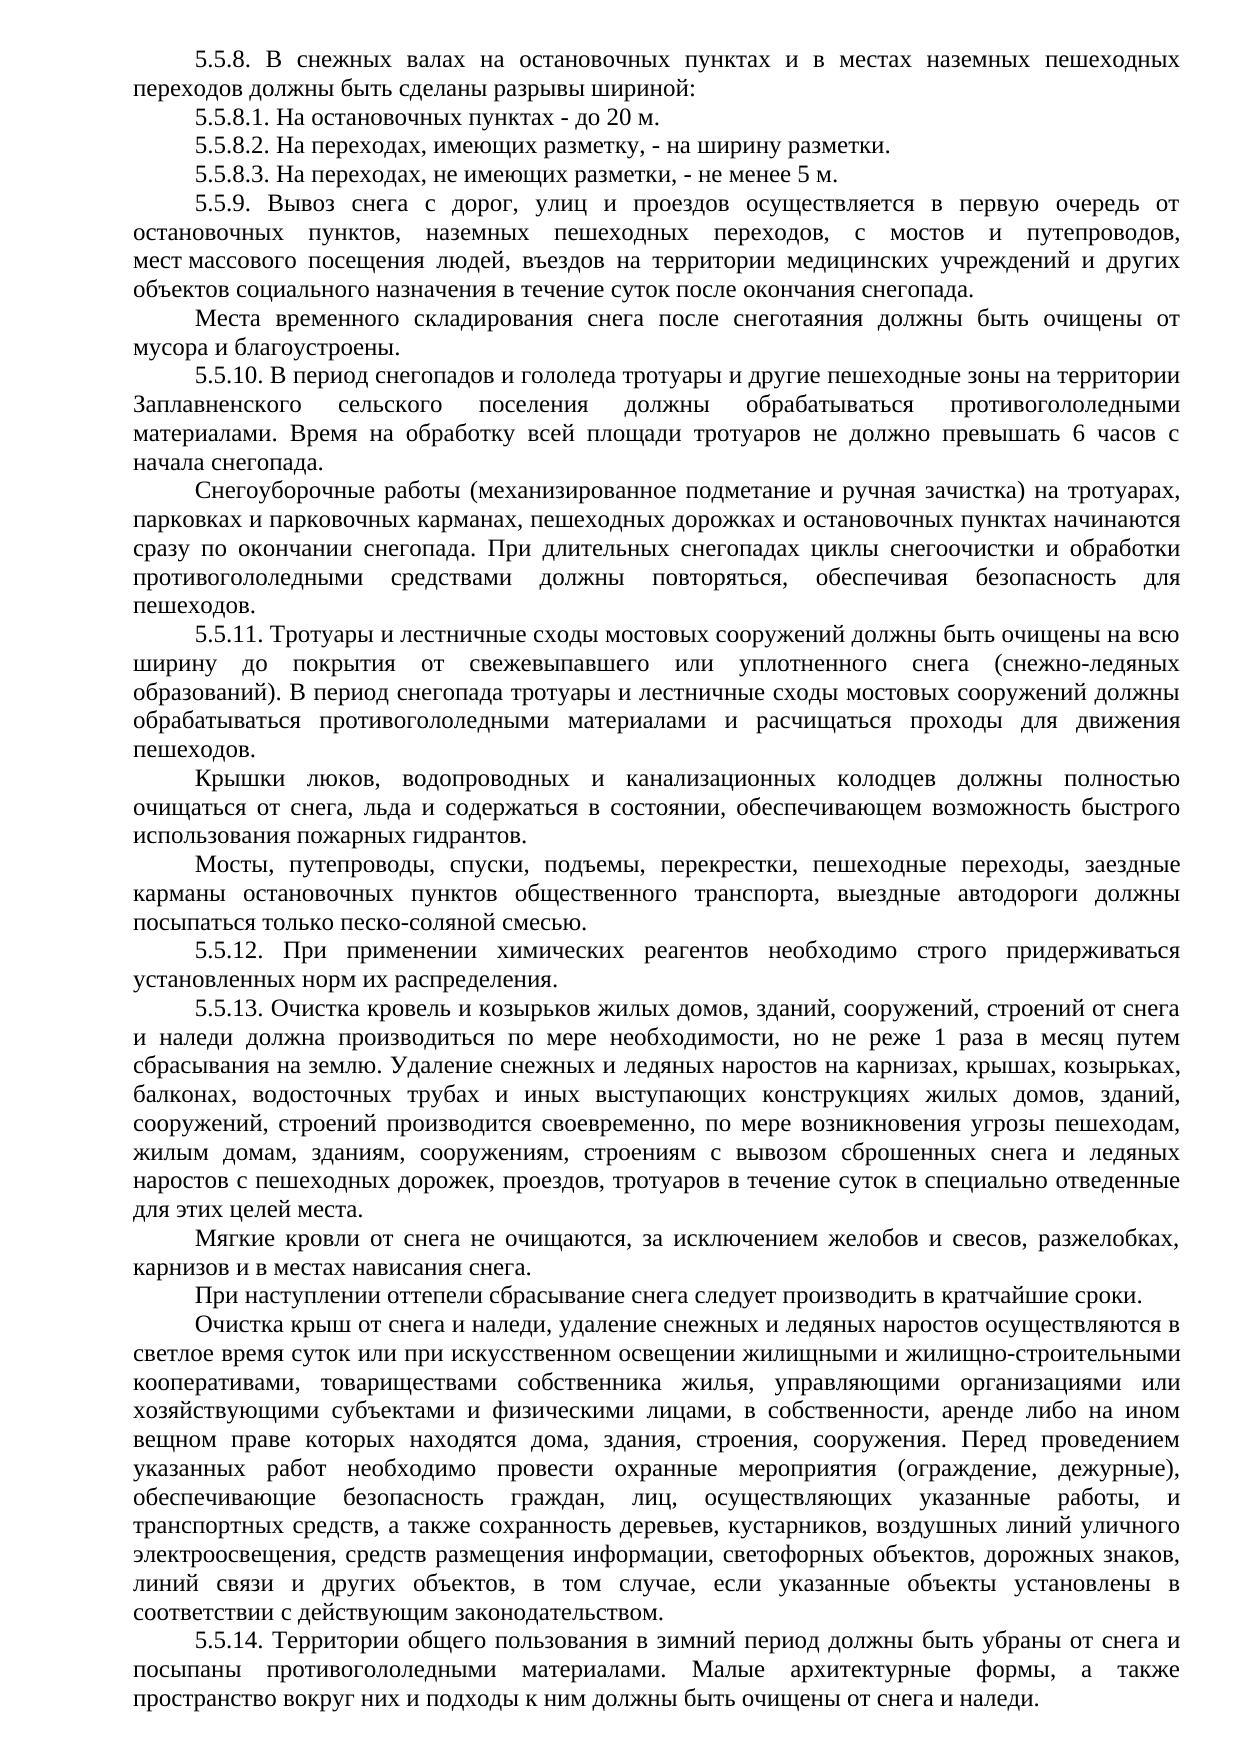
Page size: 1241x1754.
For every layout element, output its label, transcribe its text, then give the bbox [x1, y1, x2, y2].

text Очистка крыш от снега и наледи, удаление снежных и ледяных наростов осуществляются в светлое время суток или при искусственном освещении жилищными и жилищно-строительными кооперативами, товариществами собственника жилья, управляющими организациями или хозяйствующими субъектами и физическими лицами, в собственности, аренде либо на ином вещном праве которых находятся дома, здания, строения, сооружения. Перед проведением указанных работ необходимо провести охранные мероприятия (ограждение, дежурные), обеспечивающие безопасность граждан, лиц, осуществляющих указанные работы, и транспортных средств, а также сохранность деревьев, кустарников, воздушных линий уличного электроосвещения, средств размещения информации, светофорных объектов, дорожных знаков, линий связи и других объектов, в том случае, если указанные объекты установлены в соответствии с действующим законодательством. [133, 1309, 1181, 1626]
text При наступлении оттепели сбрасывание снега следует производить в кратчайшие сроки. [133, 1281, 1181, 1309]
text Снегоуборочные работы (механизированное подметание и ручная зачистка) на тротуарах, парковках и парковочных карманах, пешеходных дорожках и остановочных пунктах начинаются сразу по окончании снегопада. При длительных снегопадах циклы снегоочистки и обработки противогололедными средствами должны повторяться, обеспечивая безопасность для пешеходов. [133, 476, 1181, 619]
text 5.5.14. Территории общего пользования в зимний период должны быть убраны от снега и посыпаны противогололедными материалами. Малые архитектурные формы, а также пространство вокруг них и подходы к ним должны быть очищены от снега и наледи. [133, 1626, 1181, 1712]
text 5.5.8.1. На остановочных пунктах - до 20 м. [133, 102, 1181, 131]
text 5.5.11. Тротуары и лестничные сходы мостовых сооружений должны быть очищены на всю ширину до покрытия от свежевыпавшего или уплотненного снега (снежно-ледяных образований). В период снегопада тротуары и лестничные сходы мостовых сооружений должны обрабатываться противогололедными материалами и расчищаться проходы для движения пешеходов. [133, 619, 1181, 763]
text Крышки люков, водопроводных и канализационных колодцев должны полностью очищаться от снега, льда и содержаться в состоянии, обеспечивающем возможность быстрого использования пожарных гидрантов. [133, 763, 1181, 849]
text Мягкие кровли от снега не очищаются, за исключением желобов и свесов, разжелобках, карнизов и в местах нависания снега. [133, 1223, 1181, 1281]
text 5.5.8. В снежных валах на остановочных пунктах и в местах наземных пешеходных переходов должны быть сделаны разрывы шириной: [133, 44, 1181, 102]
text 5.5.12. При применении химических реагентов необходимо строго придерживаться установленных норм их распределения. [133, 936, 1181, 993]
text Места временного складирования снега после снеготаяния должны быть очищены от мусора и благоустроены. [133, 303, 1181, 361]
text 5.5.13. Очистка кровель и козырьков жилых домов, зданий, сооружений, строений от снега и наледи должна производиться по мере необходимости, но не реже 1 раза в месяц путем сбрасывания на землю. Удаление снежных и ледяных наростов на карнизах, крышах, козырьках, балконах, водосточных трубах и иных выступающих конструкциях жилых домов, зданий, сооружений, строений производится своевременно, по мере возникновения угрозы пешеходам, жилым домам, зданиям, сооружениям, строениям с вывозом сброшенных снега и ледяных наростов с пешеходных дорожек, проездов, тротуаров в течение суток в специально отведенные для этих целей места. [133, 993, 1181, 1223]
text 5.5.9. Вывоз снега с дорог, улиц и проездов осуществляется в первую очередь от остановочных пунктов, наземных пешеходных переходов, с мостов и путепроводов, мест массового посещения людей, въездов на территории медицинских учреждений и других объектов социального назначения в течение суток после окончания снегопада. [133, 188, 1181, 303]
text 5.5.8.3. На переходах, не имеющих разметки, - не менее 5 м. [133, 159, 1181, 188]
text 5.5.10. В период снегопадов и гололеда тротуары и другие пешеходные зоны на территории Заплавненского сельского поселения должны обрабатываться противогололедными материалами. Время на обработку всей площади тротуаров не должно превышать 6 часов с начала снегопада. [133, 361, 1181, 476]
text 5.5.8.2. На переходах, имеющих разметку, - на ширину разметки. [133, 131, 1181, 159]
text Мосты, путепроводы, спуски, подъемы, перекрестки, пешеходные переходы, заездные карманы остановочных пунктов общественного транспорта, выездные автодороги должны посыпаться только песко-соляной смесью. [133, 849, 1181, 936]
